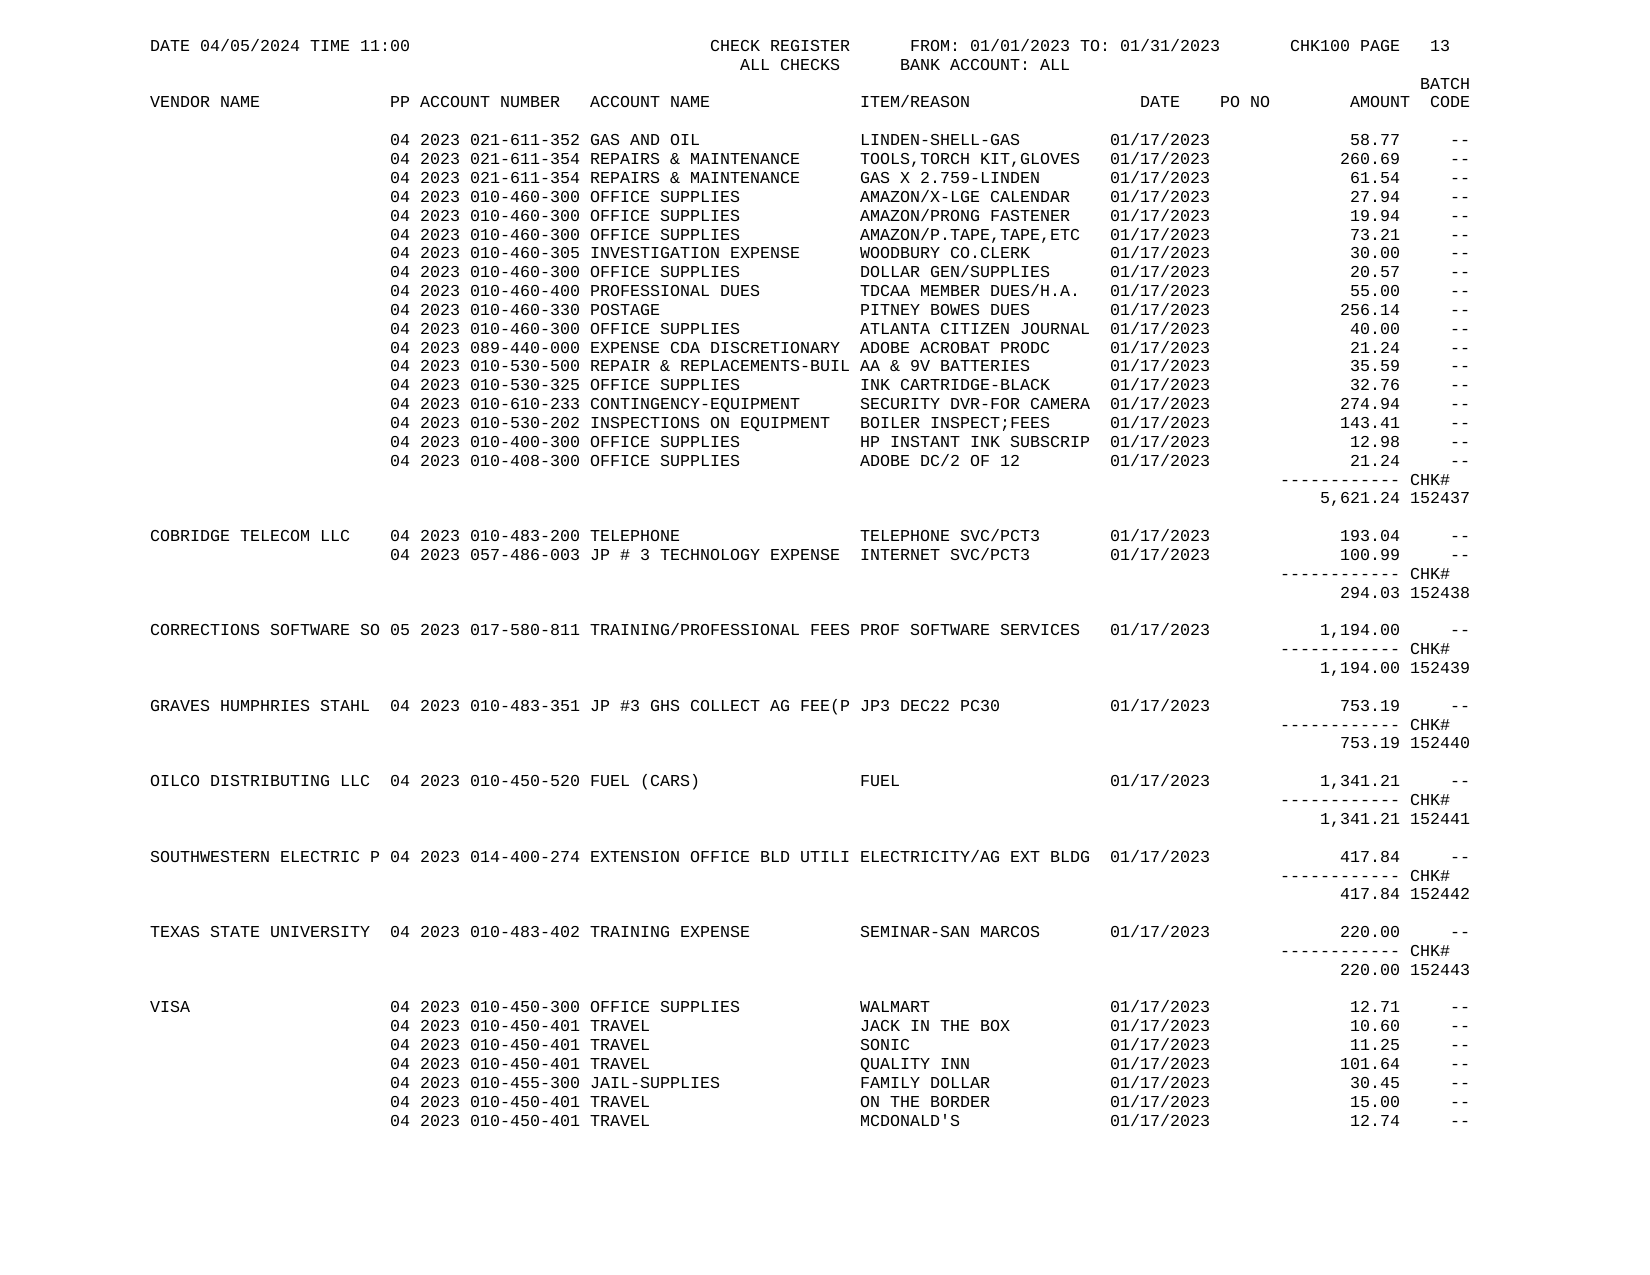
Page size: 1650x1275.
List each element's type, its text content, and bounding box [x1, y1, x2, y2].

text CORRECTIONS SOFTWARE SO 05 2023 017-580-811 TRAINING/PROFESSIONAL FEES PROF SOFTWARE SERVICES 01/17/2023 1,194.00 -- [150, 622, 1500, 641]
text 04 2023 010-460-305 INVESTIGATION EXPENSE WOODBURY CO.CLERK 01/17/2023 30.00 -- [150, 245, 1500, 264]
text ------------ CHK# [150, 942, 1500, 961]
text 04 2023 010-530-325 OFFICE SUPPLIES INK CARTRIDGE-BLACK 01/17/2023 32.76 -- [150, 377, 1500, 396]
text ------------ CHK# [150, 792, 1500, 811]
text 753.19 152440 [150, 735, 1500, 754]
text 04 2023 010-400-300 OFFICE SUPPLIES HP INSTANT INK SUBSCRIP 01/17/2023 12.98 -- [150, 433, 1500, 452]
text ALL CHECKS BANK ACCOUNT: ALL [150, 56, 1500, 75]
text 04 2023 021-611-354 REPAIRS & MAINTENANCE TOOLS,TORCH KIT,GLOVES 01/17/2023 260.69 -- [150, 151, 1500, 169]
text 04 2023 010-455-300 JAIL-SUPPLIES FAMILY DOLLAR 01/17/2023 30.45 -- [150, 1074, 1500, 1093]
text BATCH [150, 75, 1500, 94]
text 04 2023 010-460-300 OFFICE SUPPLIES ATLANTA CITIZEN JOURNAL 01/17/2023 40.00 -- [150, 320, 1500, 339]
text TEXAS STATE UNIVERSITY 04 2023 010-483-402 TRAINING EXPENSE SEMINAR-SAN MARCOS 01/17/2023 220.00 -- [150, 924, 1500, 942]
text ------------ CHK# [150, 565, 1500, 584]
text 04 2023 010-530-500 REPAIR & REPLACEMENTS-BUIL AA & 9V BATTERIES 01/17/2023 35.59 -- [150, 358, 1500, 377]
text VENDOR NAME PP ACCOUNT NUMBER ACCOUNT NAME ITEM/REASON DATE PO NO AMOUNT CODE [150, 94, 1500, 113]
text 294.03 152438 [150, 584, 1500, 603]
text 04 2023 010-530-202 INSPECTIONS ON EQUIPMENT BOILER INSPECT;FEES 01/17/2023 143.41 -- [150, 414, 1500, 433]
text ------------ CHK# [150, 716, 1500, 735]
text ------------ CHK# [150, 641, 1500, 660]
text COBRIDGE TELECOM LLC 04 2023 010-483-200 TELEPHONE TELEPHONE SVC/PCT3 01/17/2023 193.04 -- [150, 528, 1500, 547]
text 04 2023 010-450-401 TRAVEL QUALITY INN 01/17/2023 101.64 -- [150, 1056, 1500, 1074]
text 220.00 152443 [150, 961, 1500, 980]
text 04 2023 021-611-354 REPAIRS & MAINTENANCE GAS X 2.759-LINDEN 01/17/2023 61.54 -- [150, 169, 1500, 188]
text 04 2023 010-450-401 TRAVEL SONIC 01/17/2023 11.25 -- [150, 1037, 1500, 1056]
text 04 2023 010-450-401 TRAVEL ON THE BORDER 01/17/2023 15.00 -- [150, 1093, 1500, 1112]
text 04 2023 010-460-300 OFFICE SUPPLIES AMAZON/PRONG FASTENER 01/17/2023 19.94 -- [150, 207, 1500, 226]
text 04 2023 057-486-003 JP # 3 TECHNOLOGY EXPENSE INTERNET SVC/PCT3 01/17/2023 100.99 -- [150, 547, 1500, 565]
text 5,621.24 152437 [150, 490, 1500, 509]
text ------------ CHK# [150, 471, 1500, 490]
text 04 2023 089-440-000 EXPENSE CDA DISCRETIONARY ADOBE ACROBAT PRODC 01/17/2023 21.24 -- [150, 339, 1500, 358]
text 04 2023 010-460-400 PROFESSIONAL DUES TDCAA MEMBER DUES/H.A. 01/17/2023 55.00 -- [150, 283, 1500, 301]
text 1,194.00 152439 [150, 660, 1500, 678]
text 417.84 152442 [150, 886, 1500, 905]
text 1,341.21 152441 [150, 811, 1500, 829]
text 04 2023 010-460-330 POSTAGE PITNEY BOWES DUES 01/17/2023 256.14 -- [150, 301, 1500, 320]
text 04 2023 010-460-300 OFFICE SUPPLIES AMAZON/X-LGE CALENDAR 01/17/2023 27.94 -- [150, 188, 1500, 207]
text 04 2023 010-408-300 OFFICE SUPPLIES ADOBE DC/2 OF 12 01/17/2023 21.24 -- [150, 452, 1500, 471]
text GRAVES HUMPHRIES STAHL 04 2023 010-483-351 JP #3 GHS COLLECT AG FEE(P JP3 DEC22 PC30 01/17/2023 753.19 -- [150, 697, 1500, 716]
text 04 2023 010-460-300 OFFICE SUPPLIES AMAZON/P.TAPE,TAPE,ETC 01/17/2023 73.21 -- [150, 226, 1500, 245]
text 04 2023 010-450-401 TRAVEL JACK IN THE BOX 01/17/2023 10.60 -- [150, 1018, 1500, 1037]
text VISA 04 2023 010-450-300 OFFICE SUPPLIES WALMART 01/17/2023 12.71 -- [150, 999, 1500, 1018]
text ------------ CHK# [150, 867, 1500, 886]
text 04 2023 010-610-233 CONTINGENCY-EQUIPMENT SECURITY DVR-FOR CAMERA 01/17/2023 274.94 -- [150, 396, 1500, 414]
text SOUTHWESTERN ELECTRIC P 04 2023 014-400-274 EXTENSION OFFICE BLD UTILI ELECTRICITY/AG EXT BLDG 01/17/2023 417.84 -- [150, 848, 1500, 867]
text DATE 04/05/2024 TIME 11:00 CHECK REGISTER FROM: 01/01/2023 TO: 01/31/2023 CHK100 PAGE 13 [150, 37, 1500, 56]
text 04 2023 021-611-352 GAS AND OIL LINDEN-SHELL-GAS 01/17/2023 58.77 -- [150, 132, 1500, 151]
text 04 2023 010-460-300 OFFICE SUPPLIES DOLLAR GEN/SUPPLIES 01/17/2023 20.57 -- [150, 264, 1500, 283]
text 04 2023 010-450-401 TRAVEL MCDONALD'S 01/17/2023 12.74 -- [150, 1112, 1500, 1131]
text OILCO DISTRIBUTING LLC 04 2023 010-450-520 FUEL (CARS) FUEL 01/17/2023 1,341.21 -- [150, 773, 1500, 792]
